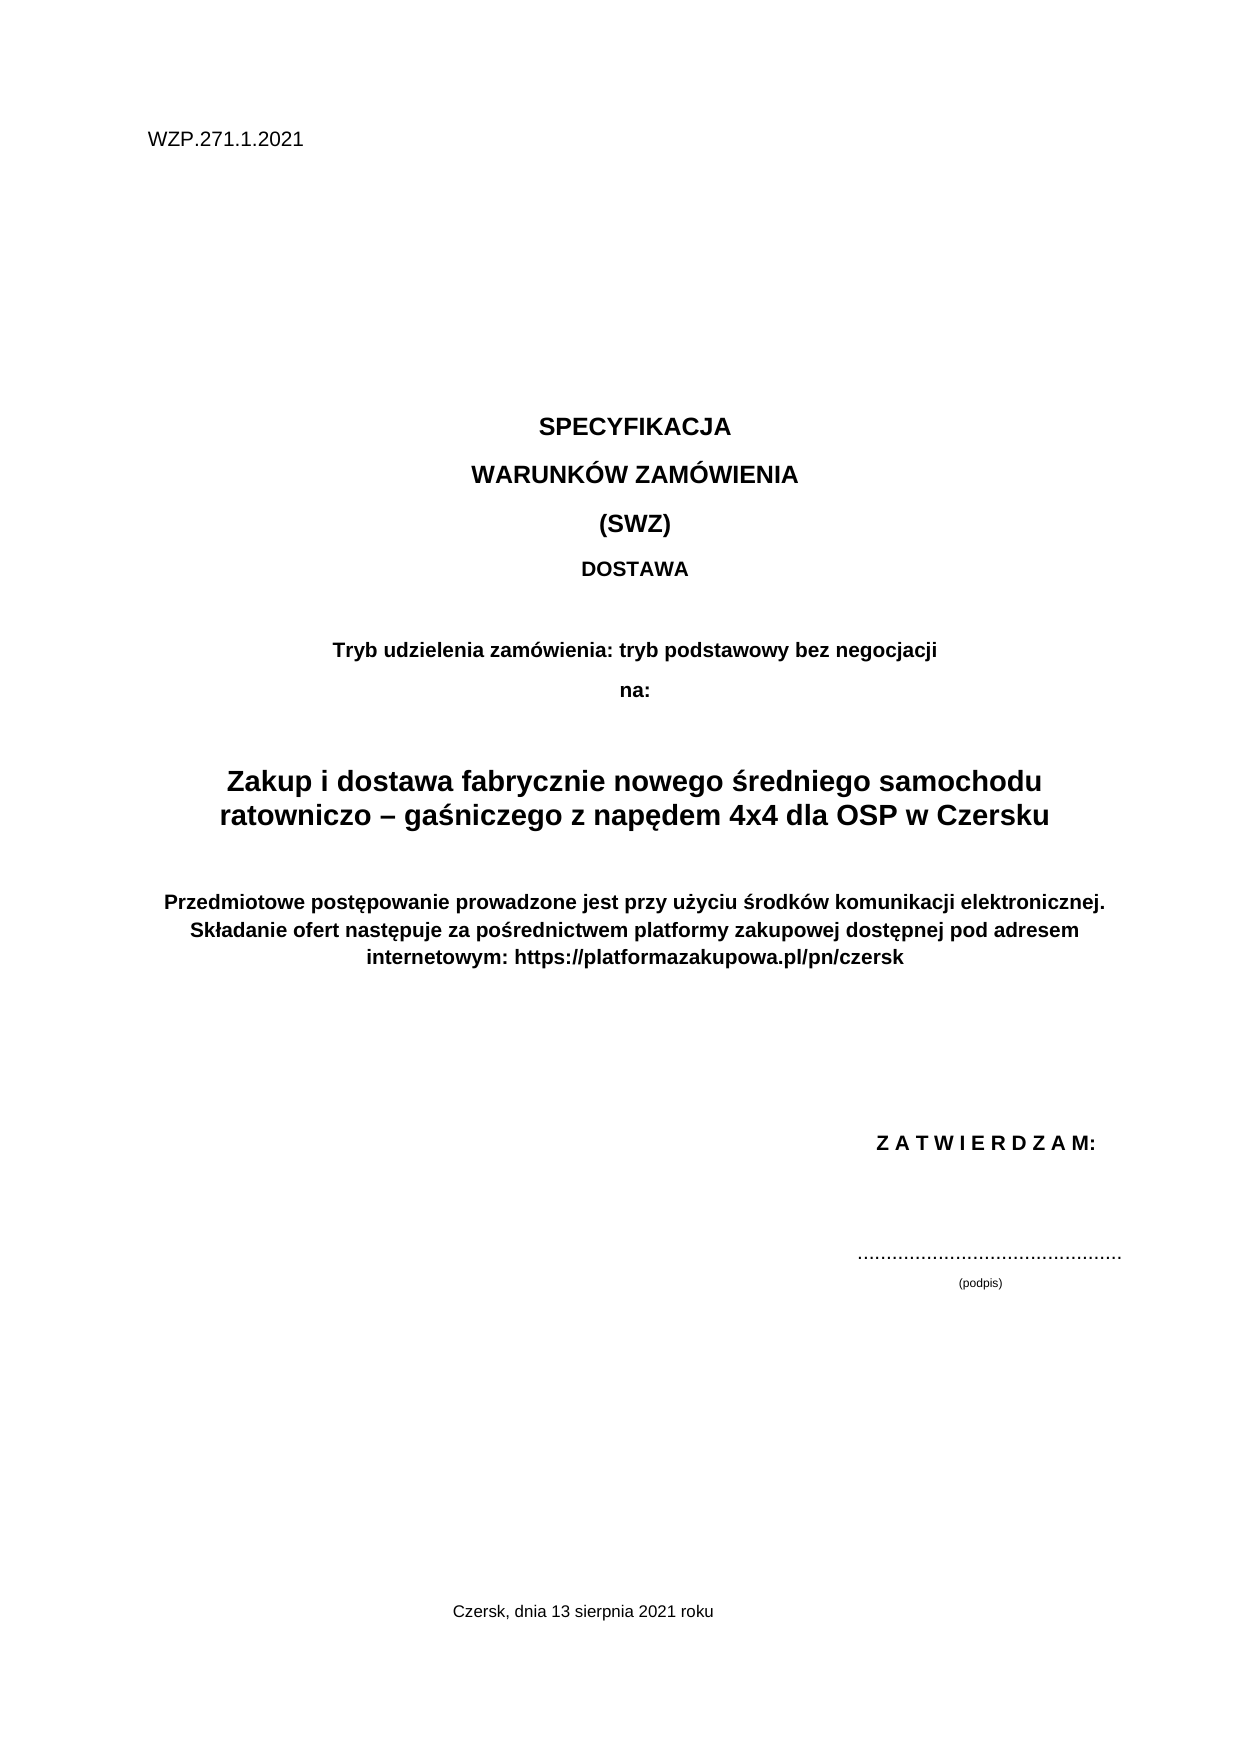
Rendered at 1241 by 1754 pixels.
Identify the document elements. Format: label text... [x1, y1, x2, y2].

text DOSTAWA [148, 557, 1122, 581]
text Przedmiotowe postępowanie prowadzone jest przy użyciu środków komunikacji elektronicznej. Składanie ofert następuje za pośrednictwem platformy zakupowej dostępnej pod adresem internetowym: https://platformazakupowa.pl/pn/czersk [148, 890, 1122, 969]
text .............................................. [448, 1240, 1133, 1264]
text WZP.271.1.2021 [148, 127, 1122, 151]
text na: [148, 678, 1122, 702]
text Czersk, dnia 13 sierpnia 2021 roku [148, 1602, 1002, 1635]
text (podpis) [448, 1277, 1002, 1301]
text Z A T W I E R D Z A M: [448, 1131, 1096, 1155]
text Tryb udzielenia zamówienia: tryb podstawowy bez negocjacji [148, 638, 1122, 662]
text Zakup i dostawa fabrycznie nowego średniego samochodu ratowniczo – gaśniczego z napędem 4x4 dla OSP w Czersku [148, 764, 1122, 831]
text WARUNKÓW ZAMÓWIENIA [148, 460, 1122, 489]
text (SWZ) [148, 508, 1122, 537]
text SPECYFIKACJA [148, 412, 1122, 440]
